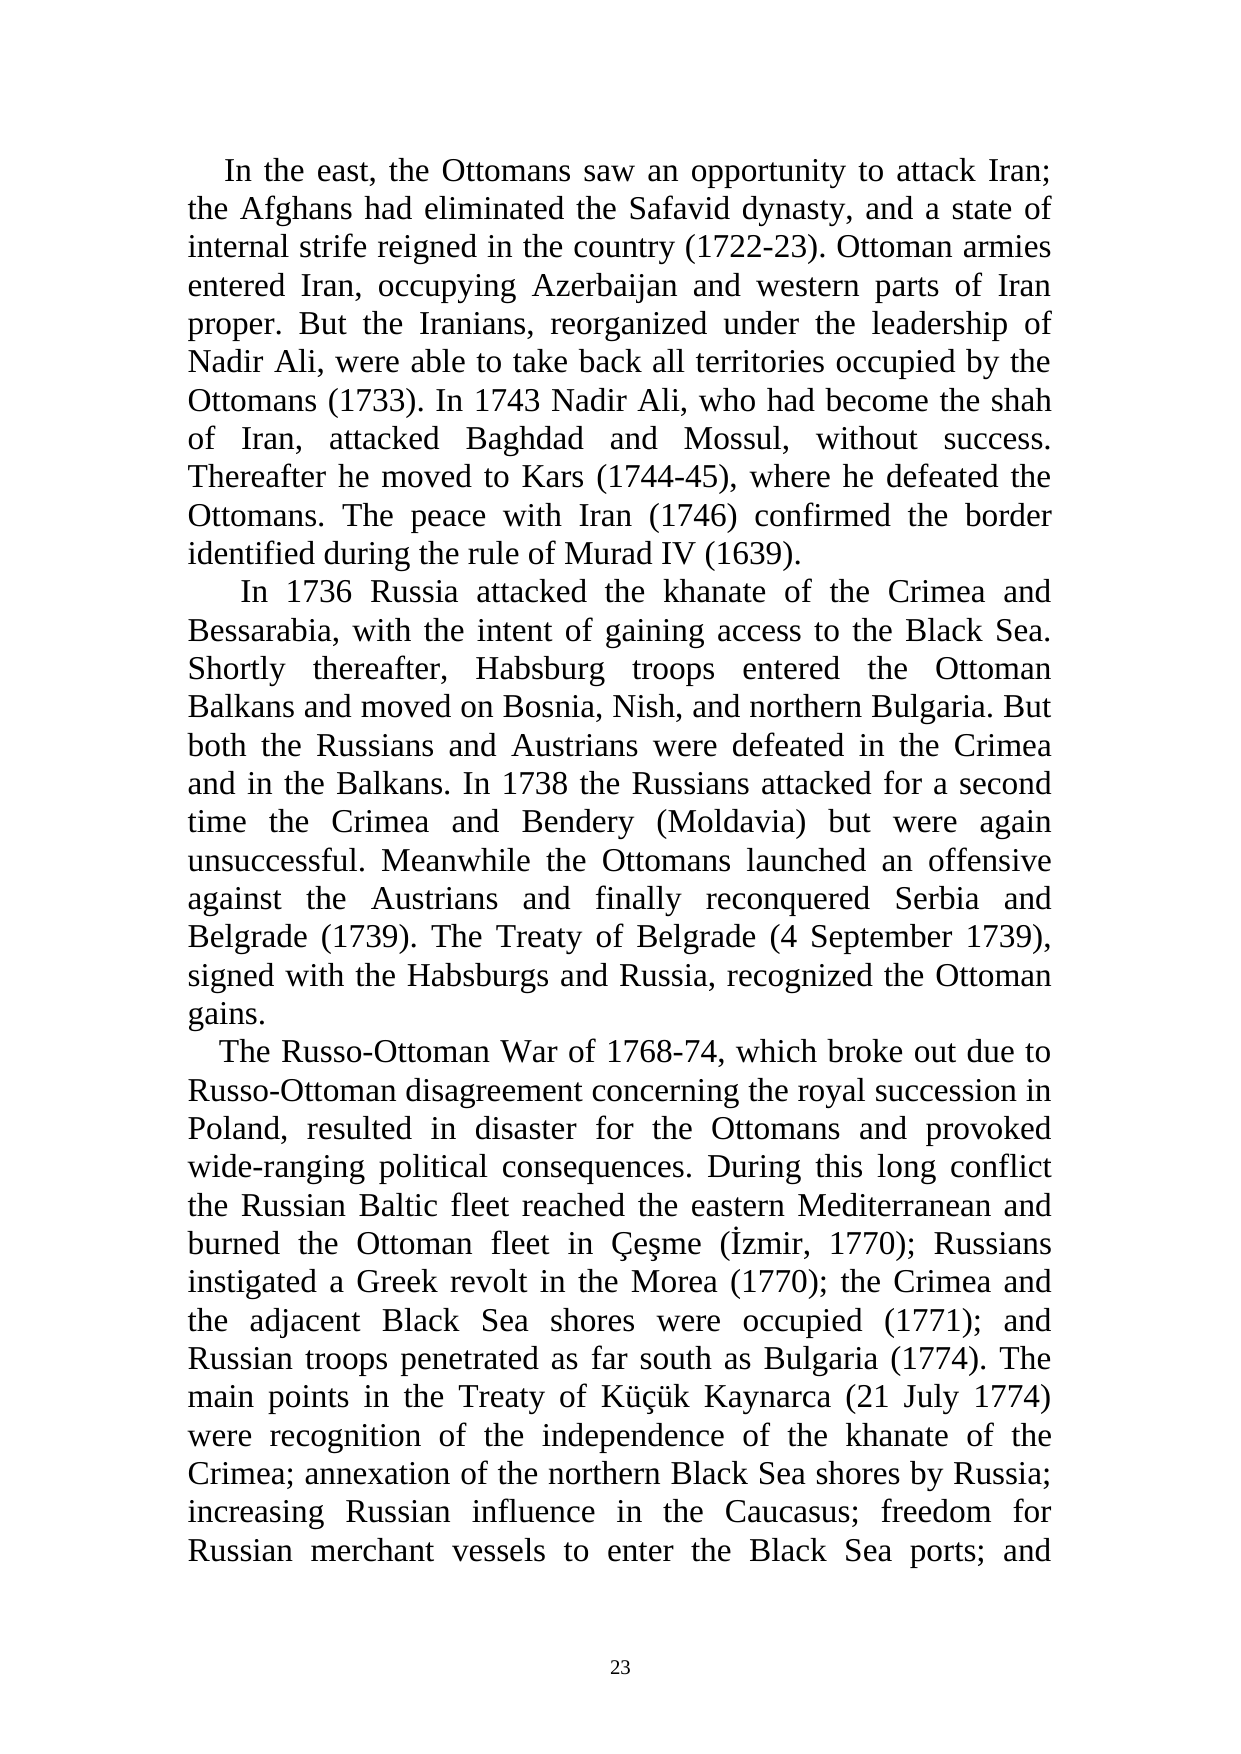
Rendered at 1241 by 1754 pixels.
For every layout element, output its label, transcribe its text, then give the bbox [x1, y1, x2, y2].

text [187, 1032, 1053, 1568]
text In the east, the Ottomans saw an opportunity to attack Iran; the Afghans had eliminated the Safavid dynasty, and a state of internal strife reigned in the country (1722-23). Ottoman armies entered Iran, occupying Azerbaijan and western parts of Iran proper. But the Iranians, reorganized under the leadership of Nadir Ali, were able to take back all territories occupied by the Ottomans (1733). In 1743 Nadir Ali, who had become the shah of Iran, attacked Baghdad and Mossul, without success. Thereafter he moved to Kars (1744-45), where he defeated the Ottomans. The peace with Iran (1746) confirmed the border identified during the rule of Murad IV (1639). [187, 150, 1053, 572]
text In 1736 Russia attacked the khanate of the Crimea and Bessarabia, with the intent of gaining access to the Black Sea. Shortly thereafter, Habsburg troops entered the Ottoman Balkans and moved on Bosnia, Nish, and northern Bulgaria. But both the Russians and Austrians were defeated in the Crimea and in the Balkans. In 1738 the Russians attacked for a second time the Crimea and Bendery (Moldavia) but were again unsuccessful. Meanwhile the Ottomans launched an offensive against the Austrians and finally reconquered Serbia and Belgrade (1739). The Treaty of Belgrade (4 September 1739), signed with the Habsburgs and Russia, recognized the Ottoman gains. [187, 572, 1053, 1032]
